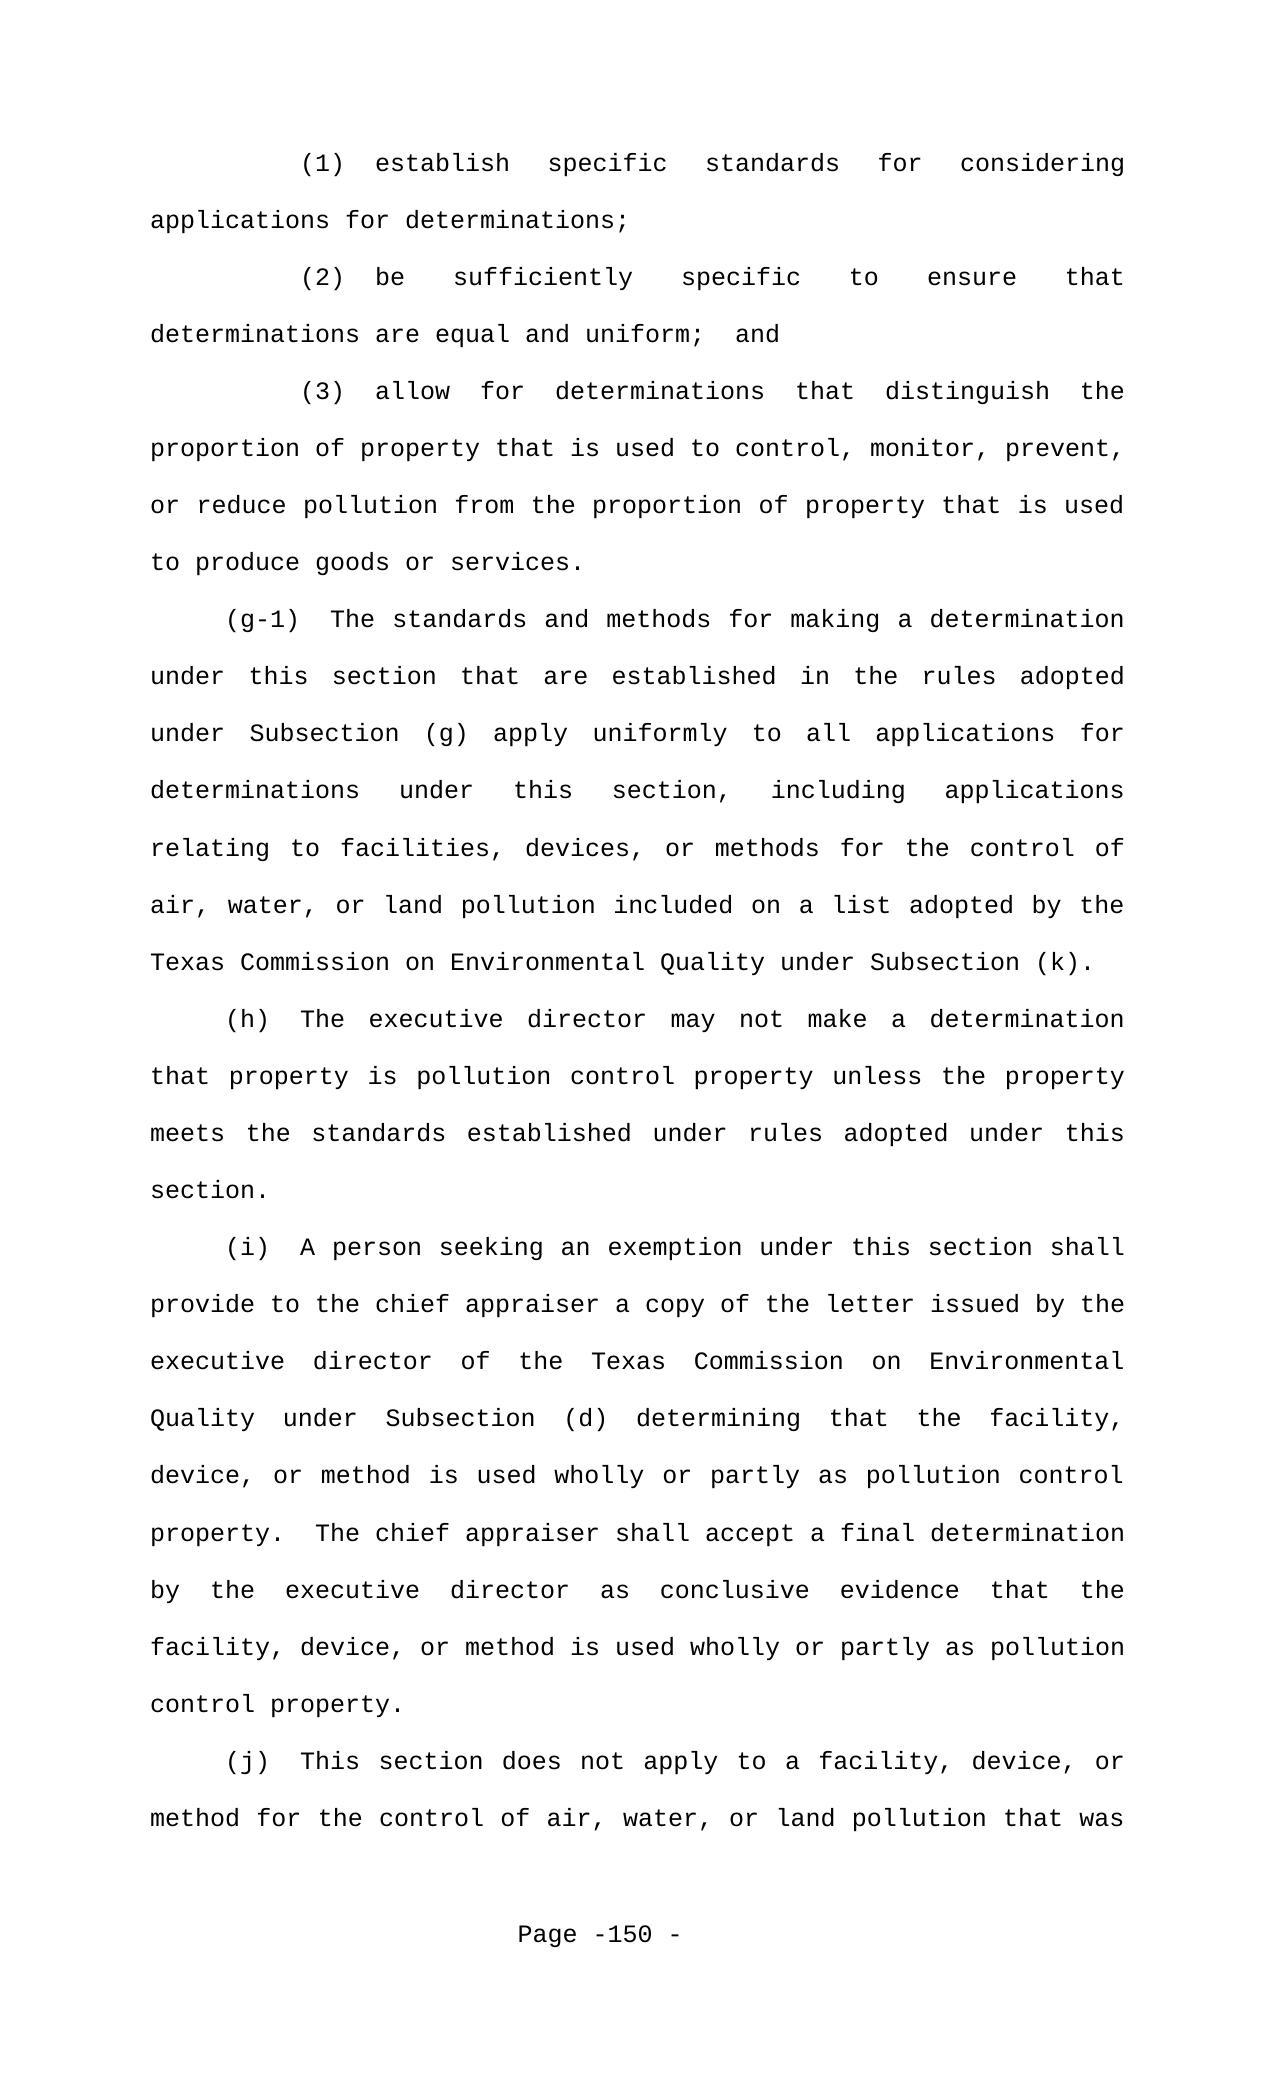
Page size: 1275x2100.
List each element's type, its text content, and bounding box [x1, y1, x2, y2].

text (3) allow for determinations that distinguish the proportion of property that is used to control, monitor, prevent, or reduce pollution from the proportion of property that is used to produce goods or services. [150, 378, 1125, 578]
text (g-1) The standards and methods for making a determination under this section that are established in the rules adopted under Subsection (g) apply uniformly to all applications for determinations under this section, including applications relating to facilities, devices, or methods for the control of air, water, or land pollution included on a list adopted by the Texas Commission on Environmental Quality under Subsection (k). [150, 607, 1125, 978]
text (h) The executive director may not make a determination that property is pollution control property unless the property meets the standards established under rules adopted under this section. [150, 1006, 1125, 1206]
text (1) establish specific standards for considering applications for determinations; [150, 150, 1125, 236]
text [150, 1748, 1125, 1834]
text (2) be sufficiently specific to ensure that determinations are equal and uniform; and [150, 264, 1125, 350]
text (i) A person seeking an exemption under this section shall provide to the chief appraiser a copy of the letter issued by the executive director of the Texas Commission on Environmental Quality under Subsection (d) determining that the facility, device, or method is used wholly or partly as pollution control property. The chief appraiser shall accept a final determination by the executive director as conclusive evidence that the facility, device, or method is used wholly or partly as pollution control property. [150, 1234, 1125, 1720]
